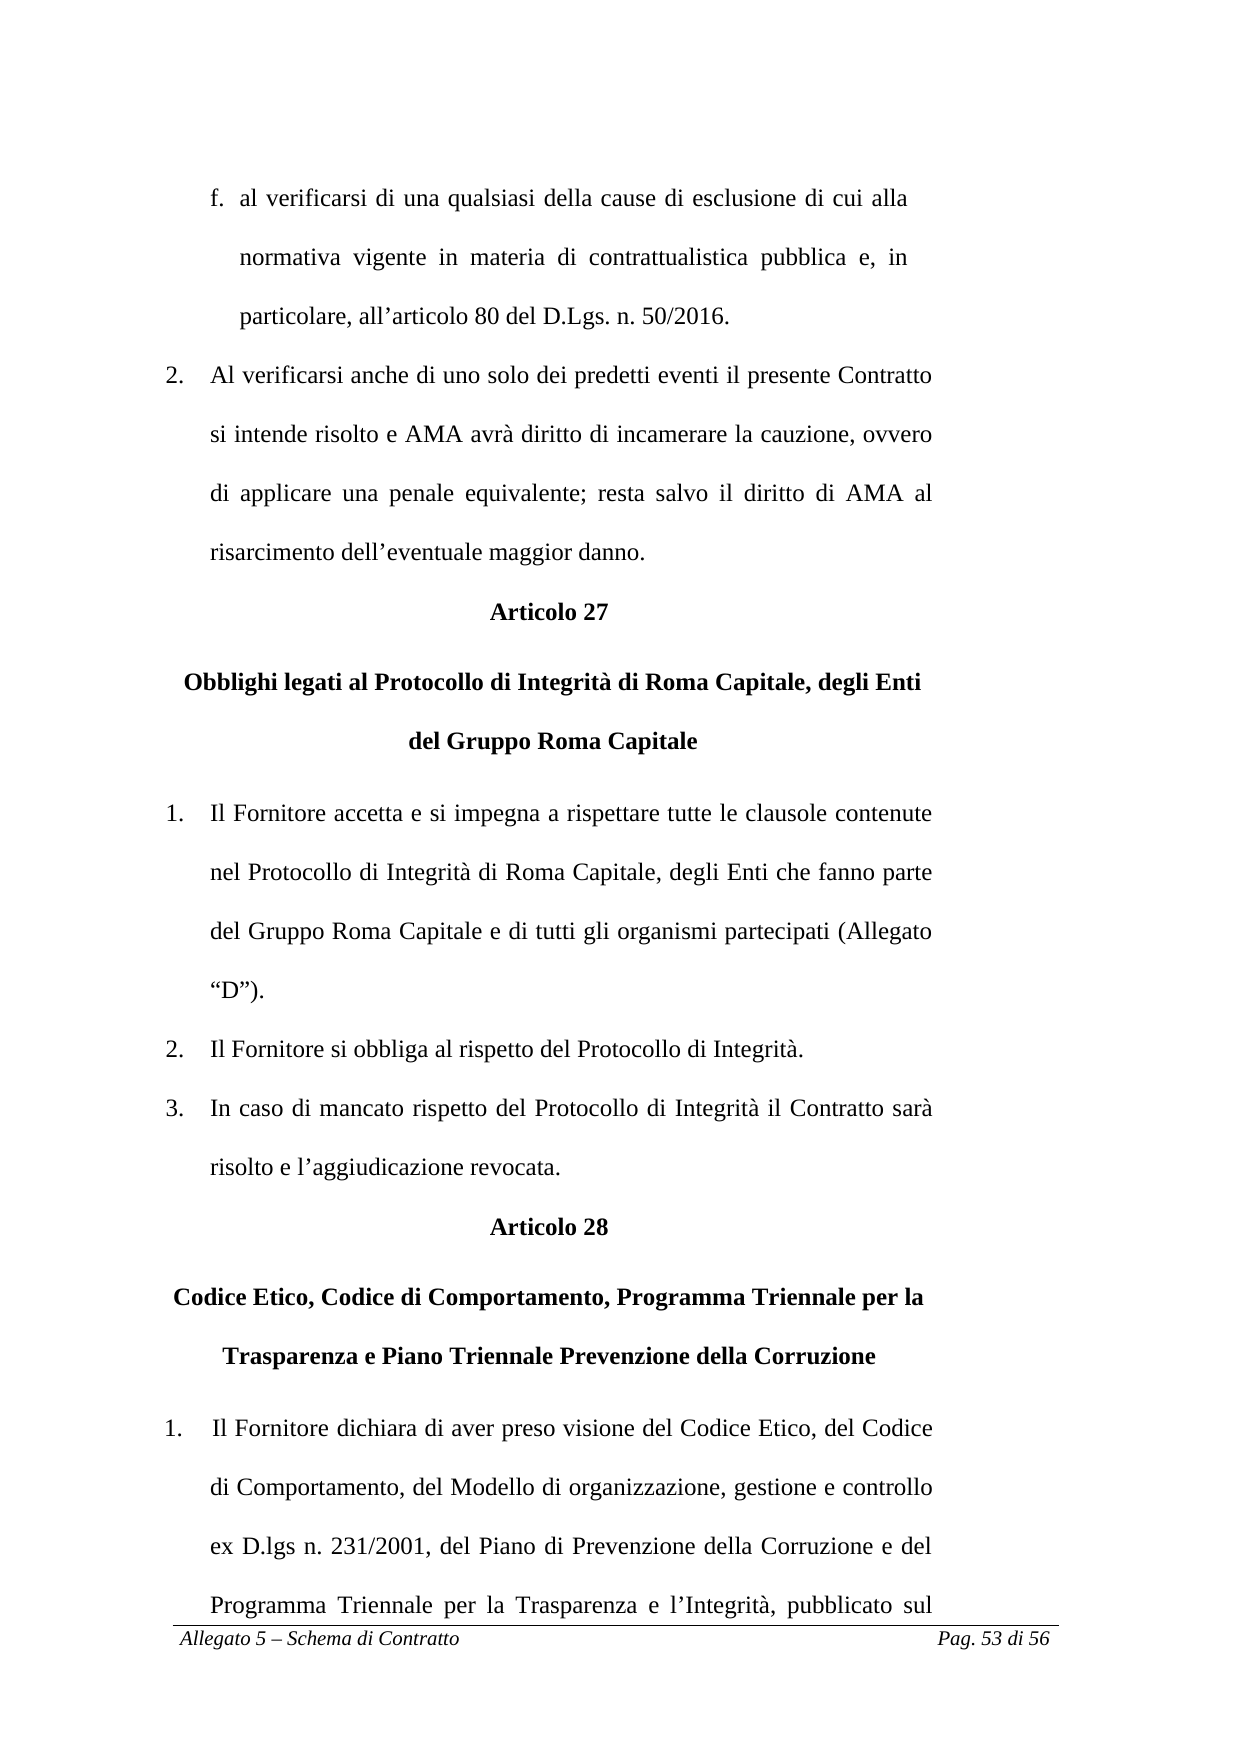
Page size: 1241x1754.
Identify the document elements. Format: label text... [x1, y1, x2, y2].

list In caso di mancato rispetto del Protocollo di Integrità il Contratto sarà risolto e l’aggiudicazione revocata. [165, 1070, 933, 1188]
list al verificarsi di una qualsiasi della cause di esclusione di cui alla normativa vigente in materia di contrattualistica pubblica e, in particolare, all’articolo 80 del D.Lgs. n. 50/2016. [210, 159, 908, 336]
subtitle Articolo 27 [165, 573, 932, 632]
list Al verificarsi anche di uno solo dei predetti eventi il presente Contratto si intende risolto e AMA avrà diritto di incamerare la cauzione, ovvero di applicare una penale equivalente; resta salvo il diritto di AMA al risarcimento dell’eventuale maggior danno. [165, 337, 933, 573]
subtitle Articolo 28 [165, 1188, 932, 1247]
list Il Fornitore si obbliga al rispetto del Protocollo di Integrità. [165, 1010, 933, 1069]
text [164, 1389, 933, 1625]
text Codice Etico, Codice di Comportamento, Programma Triennale per la Trasparenza e Piano Triennale Prevenzione della Corruzione [164, 1259, 933, 1377]
list Il Fornitore accetta e si impegna a rispettare tutte le clausole contenute nel Protocollo di Integrità di Roma Capitale, degli Enti che fanno parte del Gruppo Roma Capitale e di tutti gli organismi partecipati (Allegato “D”). [165, 774, 933, 1010]
subtitle Obblighi legati al Protocollo di Integrità di Roma Capitale, degli Enti del Gruppo Roma Capitale [174, 644, 931, 762]
